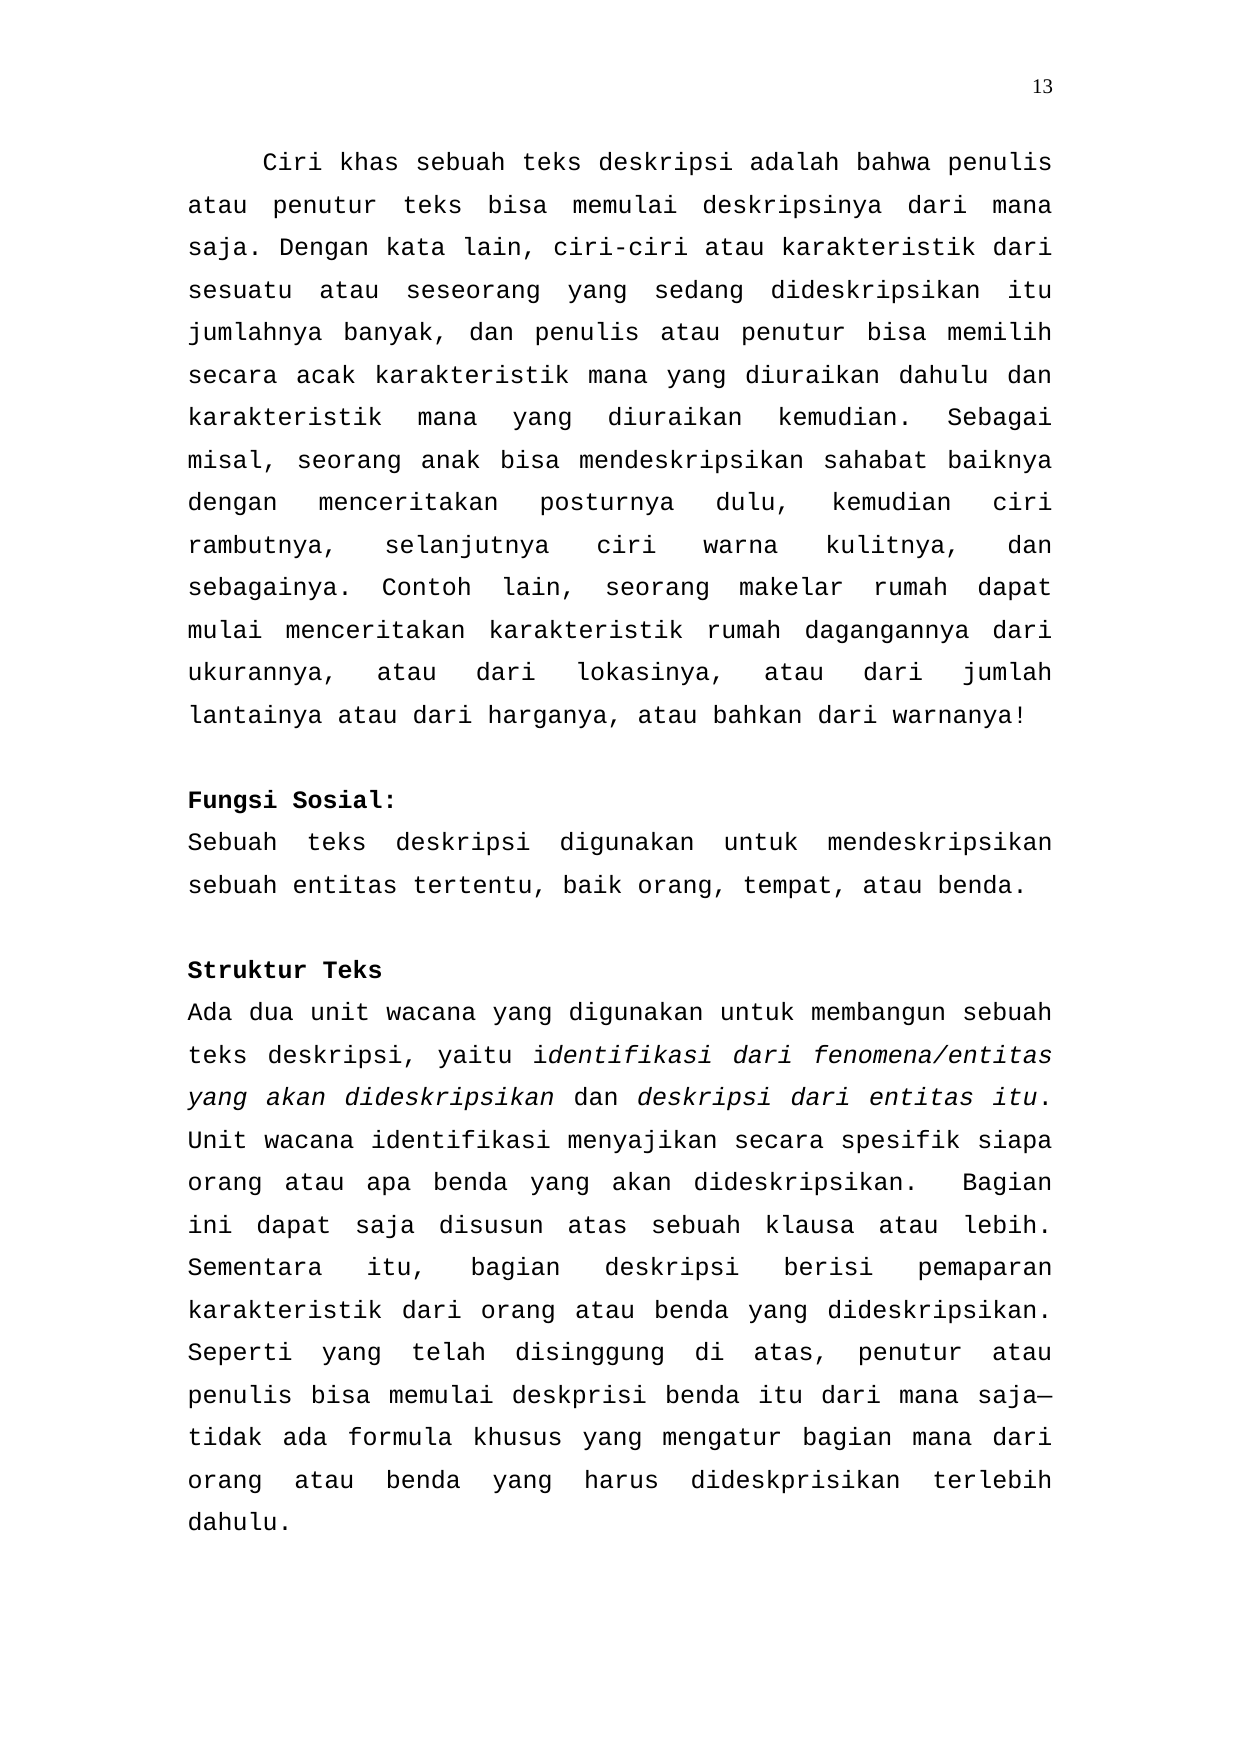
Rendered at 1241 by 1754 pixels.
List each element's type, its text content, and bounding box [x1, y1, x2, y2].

text Fungsi Sosial: [187, 787, 1053, 816]
text Ada dua unit wacana yang digunakan untuk membangun sebuah teks deskripsi, yaitu identifikasi dari fenomena/entitas yang akan dideskripsikan dan deskripsi dari entitas itu. Unit wacana identifikasi menyajikan secara spesifik siapa orang atau apa benda yang akan dideskripsikan. Bagian ini dapat saja disusun atas sebuah klausa atau lebih. Sementara itu, bagian deskripsi berisi pemaparan karakteristik dari orang atau benda yang dideskripsikan. Seperti yang telah disinggung di atas, penutur atau penulis bisa memulai deskprisi benda itu dari mana saja—tidak ada formula khusus yang mengatur bagian mana dari orang atau benda yang harus dideskprisikan terlebih dahulu. [187, 1000, 1053, 1538]
text Ciri khas sebuah teks deskripsi adalah bahwa penulis atau penutur teks bisa memulai deskripsinya dari mana saja. Dengan kata lain, ciri-ciri atau karakteristik dari sesuatu atau seseorang yang sedang dideskripsikan itu jumlahnya banyak, dan penulis atau penutur bisa memilih secara acak karakteristik mana yang diuraikan dahulu dan karakteristik mana yang diuraikan kemudian. Sebagai misal, seorang anak bisa mendeskripsikan sahabat baiknya dengan menceritakan posturnya dulu, kemudian ciri rambutnya, selanjutnya ciri warna kulitnya, dan sebagainya. Contoh lain, seorang makelar rumah dapat mulai menceritakan karakteristik rumah dagangannya dari ukurannya, atau dari lokasinya, atau dari jumlah lantainya atau dari harganya, atau bahkan dari warnanya! [187, 150, 1053, 731]
text Struktur Teks [187, 957, 1053, 986]
text Sebuah teks deskripsi digunakan untuk mendeskripsikan sebuah entitas tertentu, baik orang, tempat, atau benda. [187, 830, 1053, 901]
